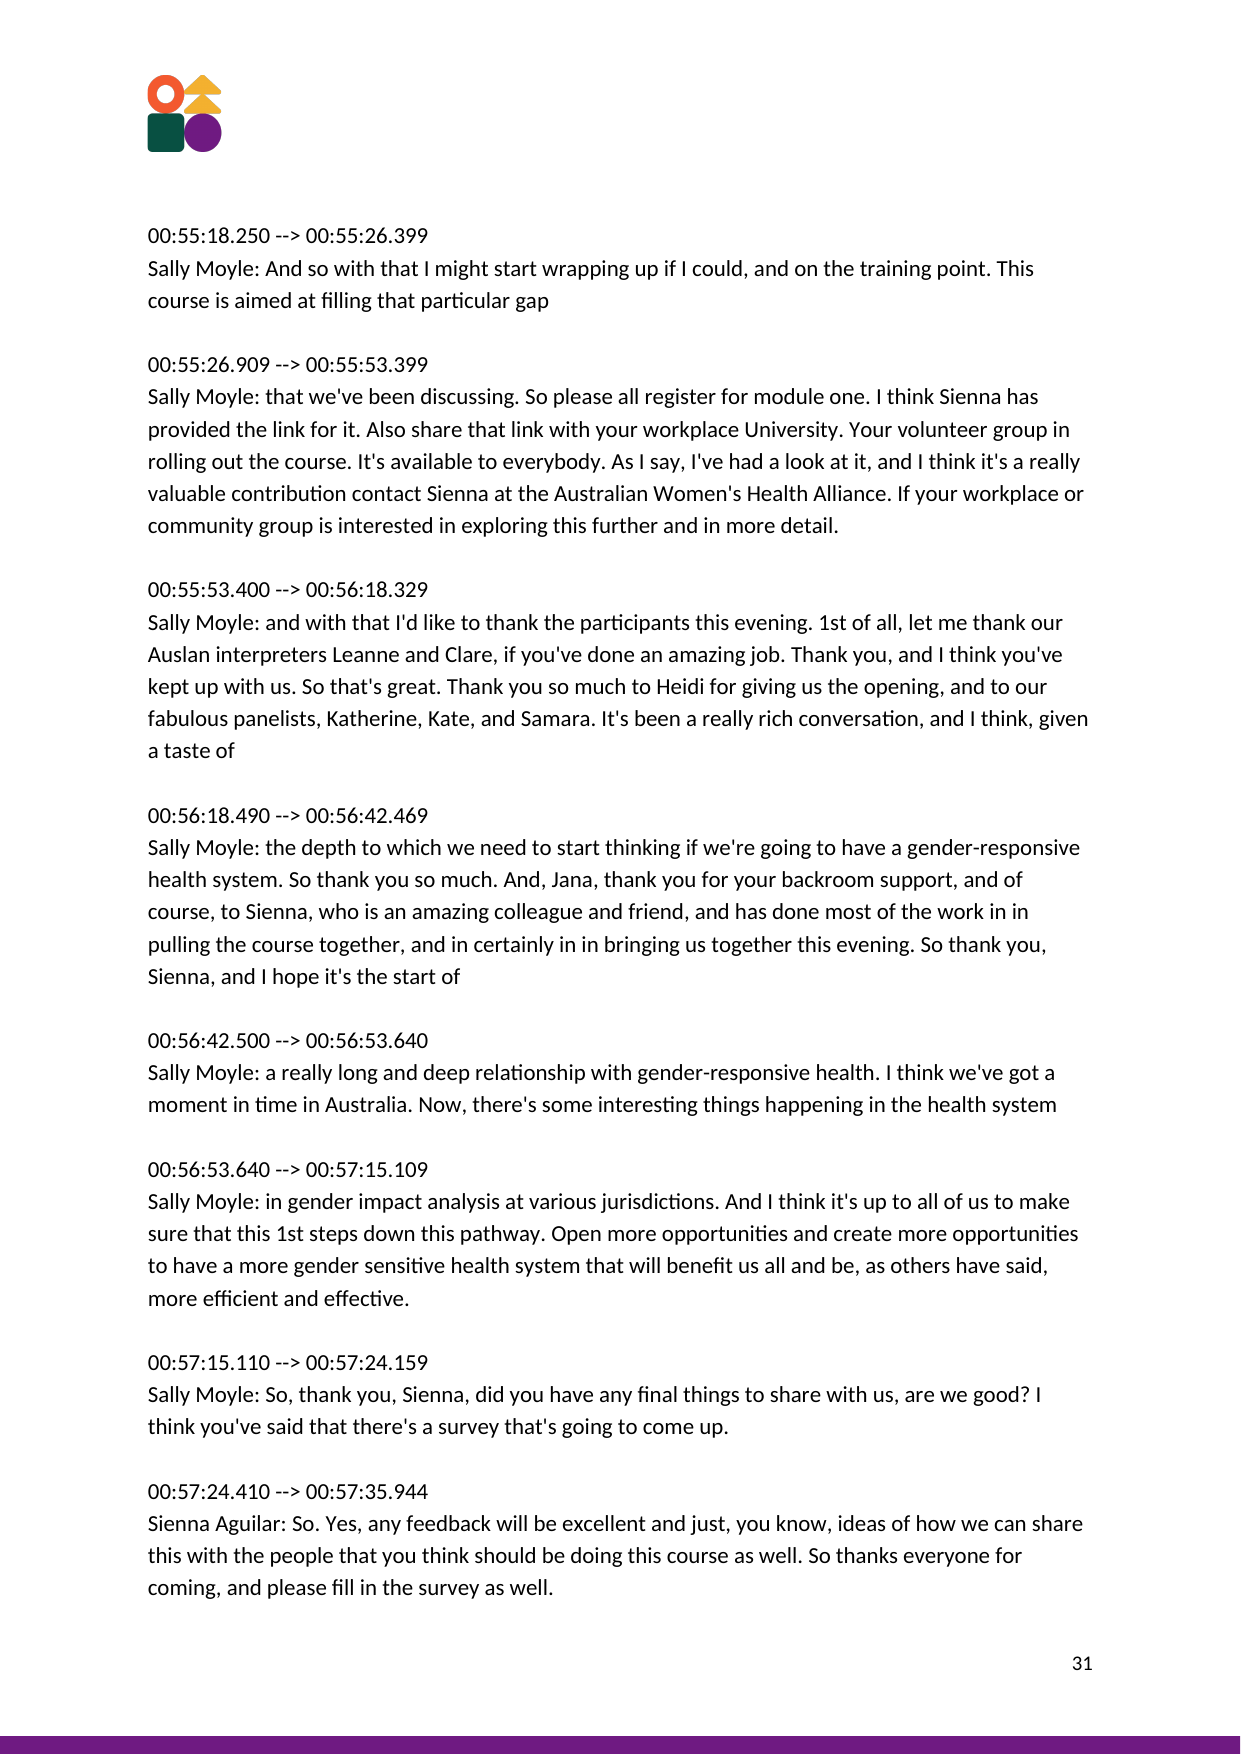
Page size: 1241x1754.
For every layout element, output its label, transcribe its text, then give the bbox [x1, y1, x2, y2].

text 00:56:42.500 --> 00:56:53.640 [148, 1026, 1093, 1054]
text Sally Moyle: And so with that I might start wrapping up if I could, and on the training point. This course is aimed at filling that particular gap [148, 254, 1093, 314]
text Sally Moyle: a really long and deep relationship with gender-responsive health. I think we've got a moment in time in Australia. Now, there's some interesting things happening in the health system [148, 1058, 1093, 1119]
text Sally Moyle: the depth to which we need to start thinking if we're going to have a gender-responsive health system. So thank you so much. And, Jana, thank you for your backroom support, and of course, to Sienna, who is an amazing colleague and friend, and has done most of the work in in pulling the course together, and in certainly in in bringing us together this evening. So thank you, Sienna, and I hope it's the start of [148, 833, 1093, 990]
text 00:55:53.400 --> 00:56:18.329 [148, 576, 1093, 604]
text 00:57:15.110 --> 00:57:24.159 [148, 1348, 1093, 1376]
picture [0, 1736, 1241, 1754]
text Sally Moyle: So, thank you, Sienna, did you have any final things to share with us, are we good? I think you've said that there's a survey that's going to come up. [148, 1380, 1093, 1441]
text Sally Moyle: that we've been discussing. So please all register for module one. I think Sienna has provided the link for it. Also share that link with your workplace University. Your volunteer group in rolling out the course. It's available to everybody. As I say, I've had a look at it, and I think it's a really valuable contribution contact Sienna at the Australian Women's Health Alliance. If your workplace or community group is interested in exploring this further and in more detail. [148, 382, 1093, 539]
text Sally Moyle: in gender impact analysis at various jurisdictions. And I think it's up to all of us to make sure that this 1st steps down this pathway. Open more opportunities and create more opportunities to have a more gender sensitive health system that will benefit us all and be, as others have said, more efficient and effective. [148, 1187, 1093, 1312]
text Sally Moyle: and with that I'd like to thank the participants this evening. 1st of all, let me thank our Auslan interpreters Leanne and Clare, if you've done an amazing job. Thank you, and I think you've kept up with us. So that's great. Thank you so much to Heidi for giving us the opening, and to our fabulous panelists, Katherine, Kate, and Samara. It's been a really rich conversation, and I think, given a taste of [148, 608, 1093, 764]
text 00:55:26.909 --> 00:55:53.399 [148, 350, 1093, 378]
text 00:56:53.640 --> 00:57:15.109 [148, 1155, 1093, 1183]
picture [147, 75, 235, 152]
text 00:56:18.490 --> 00:56:42.469 [148, 801, 1093, 829]
text Sienna Aguilar: So. Yes, any feedback will be excellent and just, you know, ideas of how we can share this with the people that you think should be doing this course as well. So thanks everyone for coming, and please fill in the survey as well. [148, 1509, 1093, 1601]
text 00:57:24.410 --> 00:57:35.944 [148, 1477, 1093, 1505]
text 00:55:18.250 --> 00:55:26.399 [148, 222, 1093, 249]
